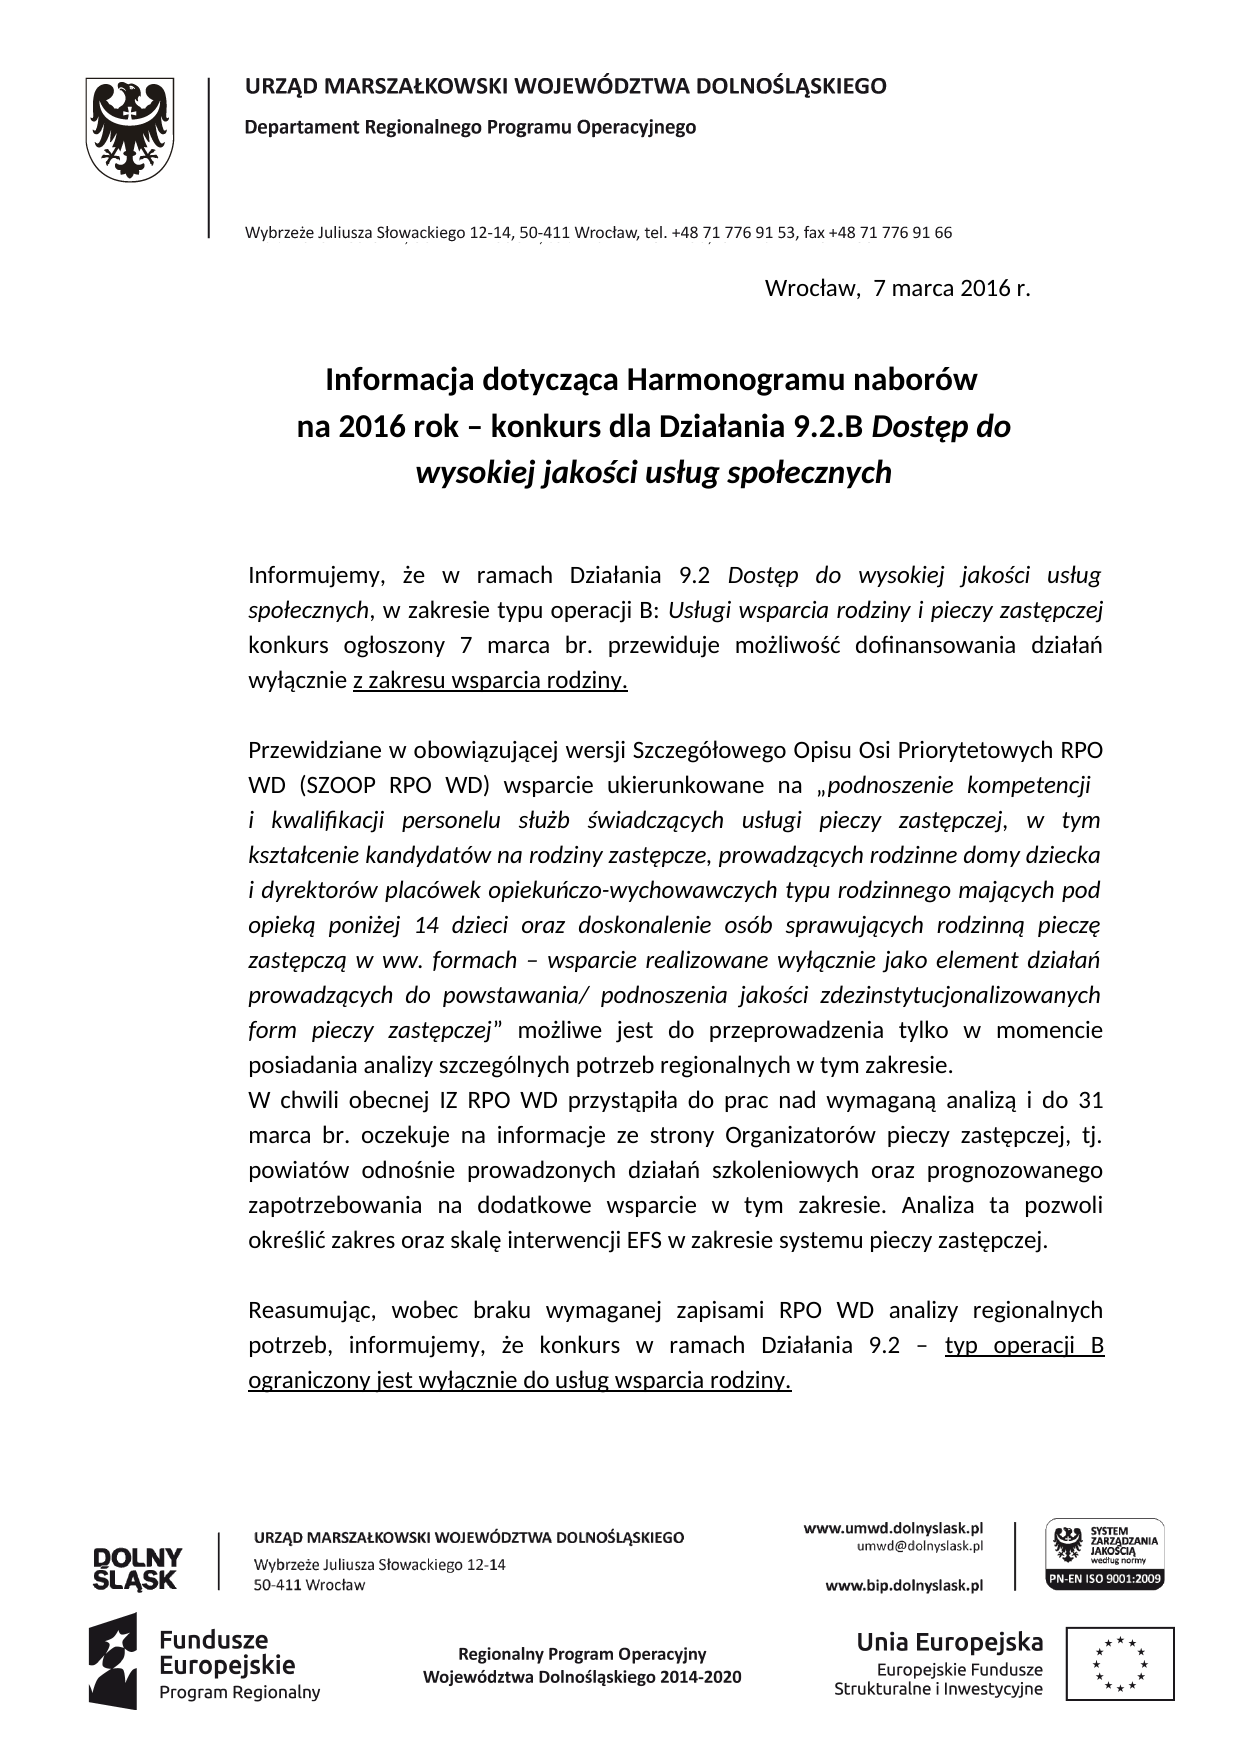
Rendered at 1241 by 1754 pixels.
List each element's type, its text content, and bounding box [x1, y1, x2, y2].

text Reasumując, wobec braku wymaganej zapisami RPO WD analizy regionalnych potrzeb, informujemy, że konkurs w ramach Działania 9.2 – typ operacji B ograniczony jest wyłącznie do usług wsparcia rodziny. [248, 1294, 1104, 1395]
text Informujemy, że w ramach Działania 9.2 Dostęp do wysokiej jakości usług społecznych, w zakresie typu operacji B: Usługi wsparcia rodziny i pieczy zastępczej konkurs ogłoszony 7 marca br. przewiduje możliwość dofinansowania działań wyłącznie z zakresu wsparcia rodziny. [248, 559, 1104, 695]
picture [85, 73, 961, 242]
subtitle Informacja dotycząca Harmonogramu naborów na 2016 rok – konkurs dla Działania 9.2.B Dostęp do wysokiej jakości usług społecznych [248, 358, 1063, 492]
text Wrocław, 7 marca 2016 r. [248, 272, 1104, 302]
text W chwili obecnej IZ RPO WD przystąpiła do prac nad wymaganą analizą i do 31 marca br. oczekuje na informacje ze strony Organizatorów pieczy zastępczej, tj. powiatów odnośnie prowadzonych działań szkoleniowych oraz prognozowanego zapotrzebowania na dodatkowe wsparcie w tym zakresie. Analiza ta pozwoli określić zakres oraz skalę interwencji EFS w zakresie systemu pieczy zastępczej. [248, 1084, 1104, 1255]
text Przewidziane w obowiązującej wersji Szczegółowego Opisu Osi Priorytetowych RPO WD (SZOOP RPO WD) wsparcie ukierunkowane na „podnoszenie kompetencji i kwalifikacji personelu służb świadczących usługi pieczy zastępczej, w tym kształcenie kandydatów na rodziny zastępcze, prowadzących rodzinne domy dziecka i dyrektorów placówek opiekuńczo-wychowawczych typu rodzinnego mających pod opieką poniżej 14 dzieci oraz doskonalenie osób sprawujących rodzinną pieczę zastępczą w ww. formach – wsparcie realizowane wyłącznie jako element działań prowadzących do powstawania/ podnoszenia jakości zdezinstytucjonalizowanych form pieczy zastępczej” możliwe jest do przeprowadzenia tylko w momencie posiadania analizy szczególnych potrzeb regionalnych w tym zakresie. [248, 734, 1104, 1080]
picture [88, 1518, 1165, 1609]
picture [88, 1612, 1175, 1710]
